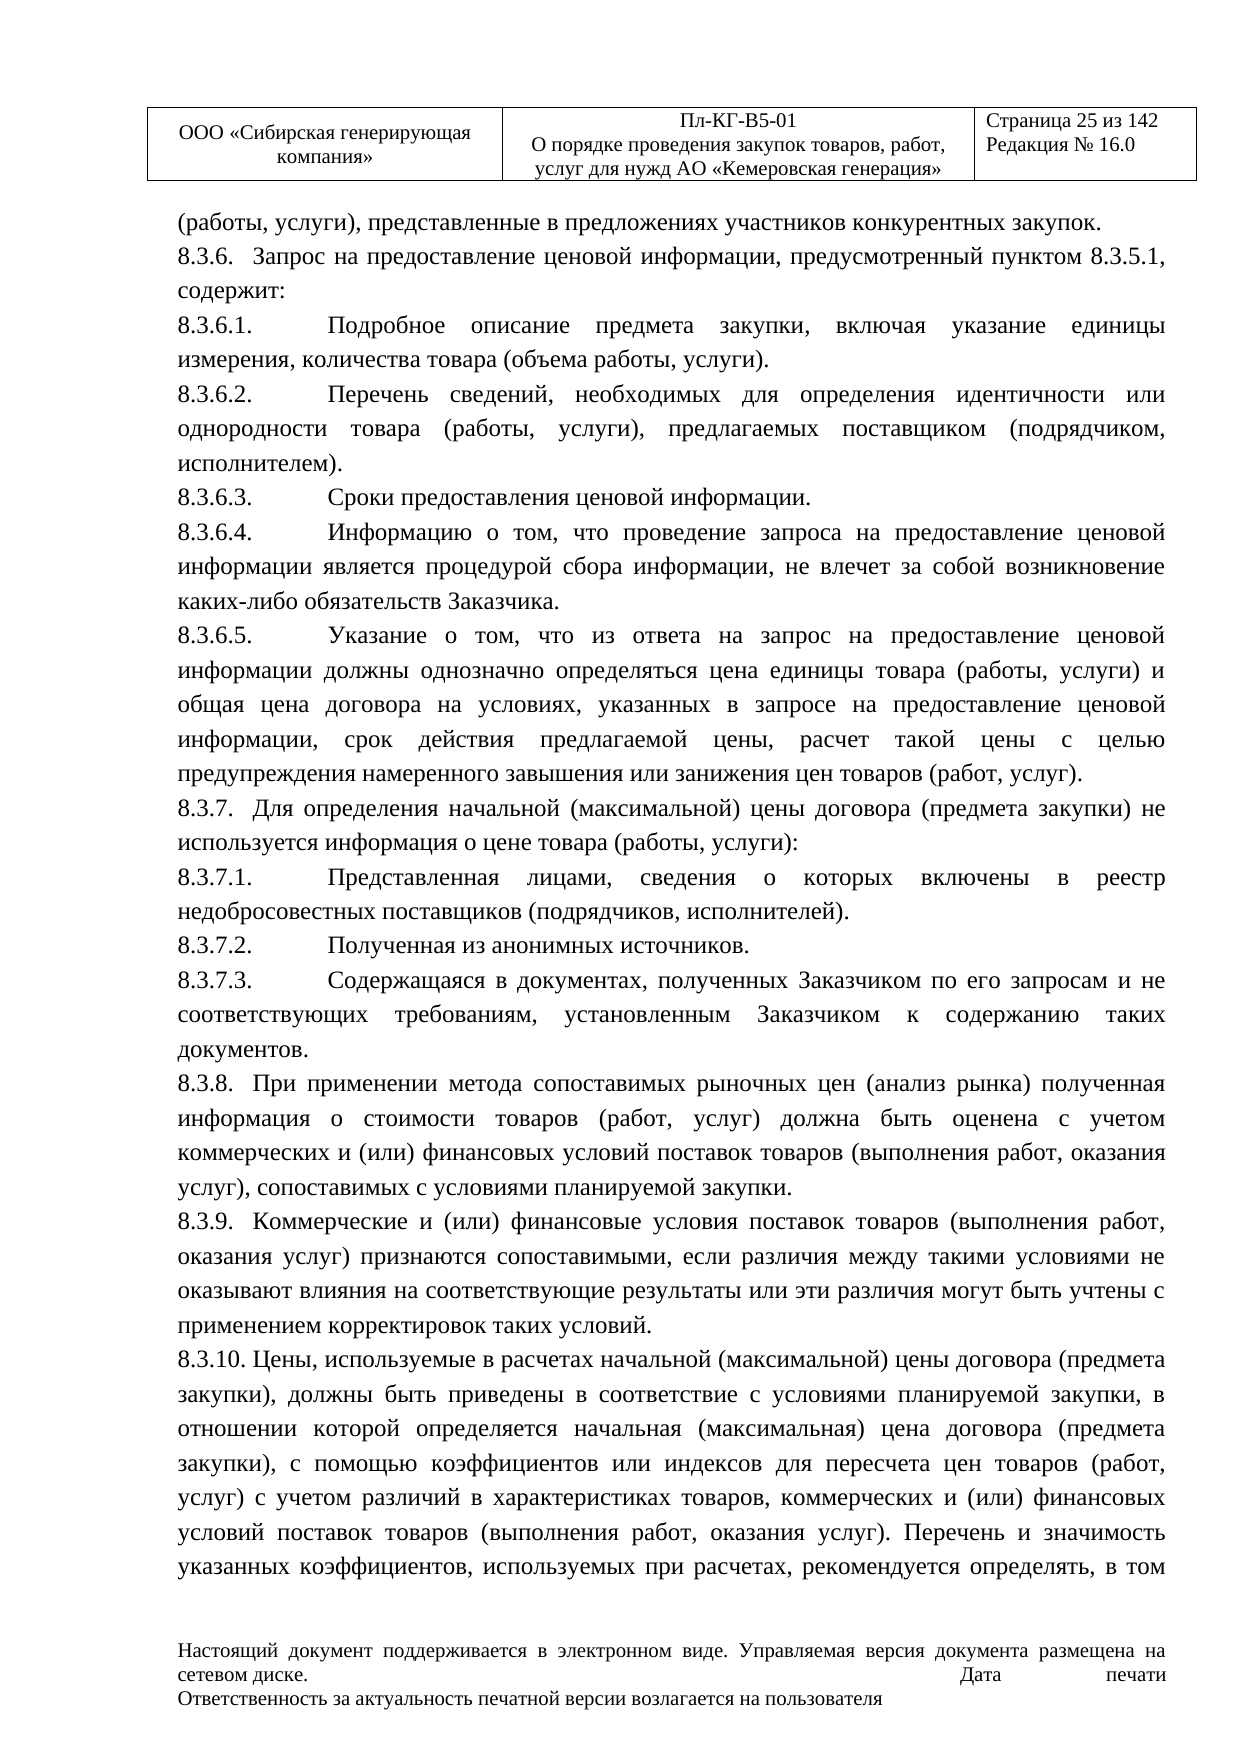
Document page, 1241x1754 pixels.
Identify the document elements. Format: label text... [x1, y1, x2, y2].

list При применении метода сопоставимых рыночных цен (анализ рынка) полученная информация о стоимости товаров (работ, услуг) должна быть оценена с учетом коммерческих и (или) финансовых условий поставок товаров (выполнения работ, оказания услуг), сопоставимых с условиями планируемой закупки. [177, 1068, 1166, 1201]
list Информацию о том, что проведение запроса на предоставление ценовой информации является процедурой сбора информации, не влечет за собой возникновение каких-либо обязательств Заказчика. [177, 517, 1166, 614]
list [177, 207, 1166, 235]
list Перечень сведений, необходимых для определения идентичности или однородности товара (работы, услуги), предлагаемых поставщиком (подрядчиком, исполнителем). [177, 379, 1166, 477]
list Для определения начальной (максимальной) цены договора (предмета закупки) не используется информация о цене товара (работы, услуги): [177, 793, 1166, 856]
list Полученная из анонимных источников. [177, 931, 1166, 959]
list Содержащаяся в документах, полученных Заказчиком по его запросам и не соответствующих требованиям, установленным Заказчиком к содержанию таких документов. [177, 965, 1166, 1063]
list Запрос на предоставление ценовой информации, предусмотренный пунктом 8.3.5.1, содержит: [177, 241, 1166, 304]
list Коммерческие и (или) финансовые условия поставок товаров (выполнения работ, оказания услуг) признаются сопоставимыми, если различия между такими условиями не оказывают влияния на соответствующие результаты или эти различия могут быть учтены с применением корректировок таких условий. [177, 1206, 1166, 1339]
list Указание о том, что из ответа на запрос на предоставление ценовой информации должны однозначно определяться цена единицы товара (работы, услуги) и общая цена договора на условиях, указанных в запросе на предоставление ценовой информации, срок действия предлагаемой цены, расчет такой цены с целью предупреждения намеренного завышения или занижения цен товаров (работ, услуг). [177, 620, 1166, 787]
list Представленная лицами, сведения о которых включены в реестр недобросовестных поставщиков (подрядчиков, исполнителей). [177, 862, 1166, 925]
list Сроки предоставления ценовой информации. [177, 482, 1166, 511]
list Подробное описание предмета закупки, включая указание единицы измерения, количества товара (объема работы, услуги). [177, 310, 1166, 373]
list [177, 1344, 1166, 1580]
